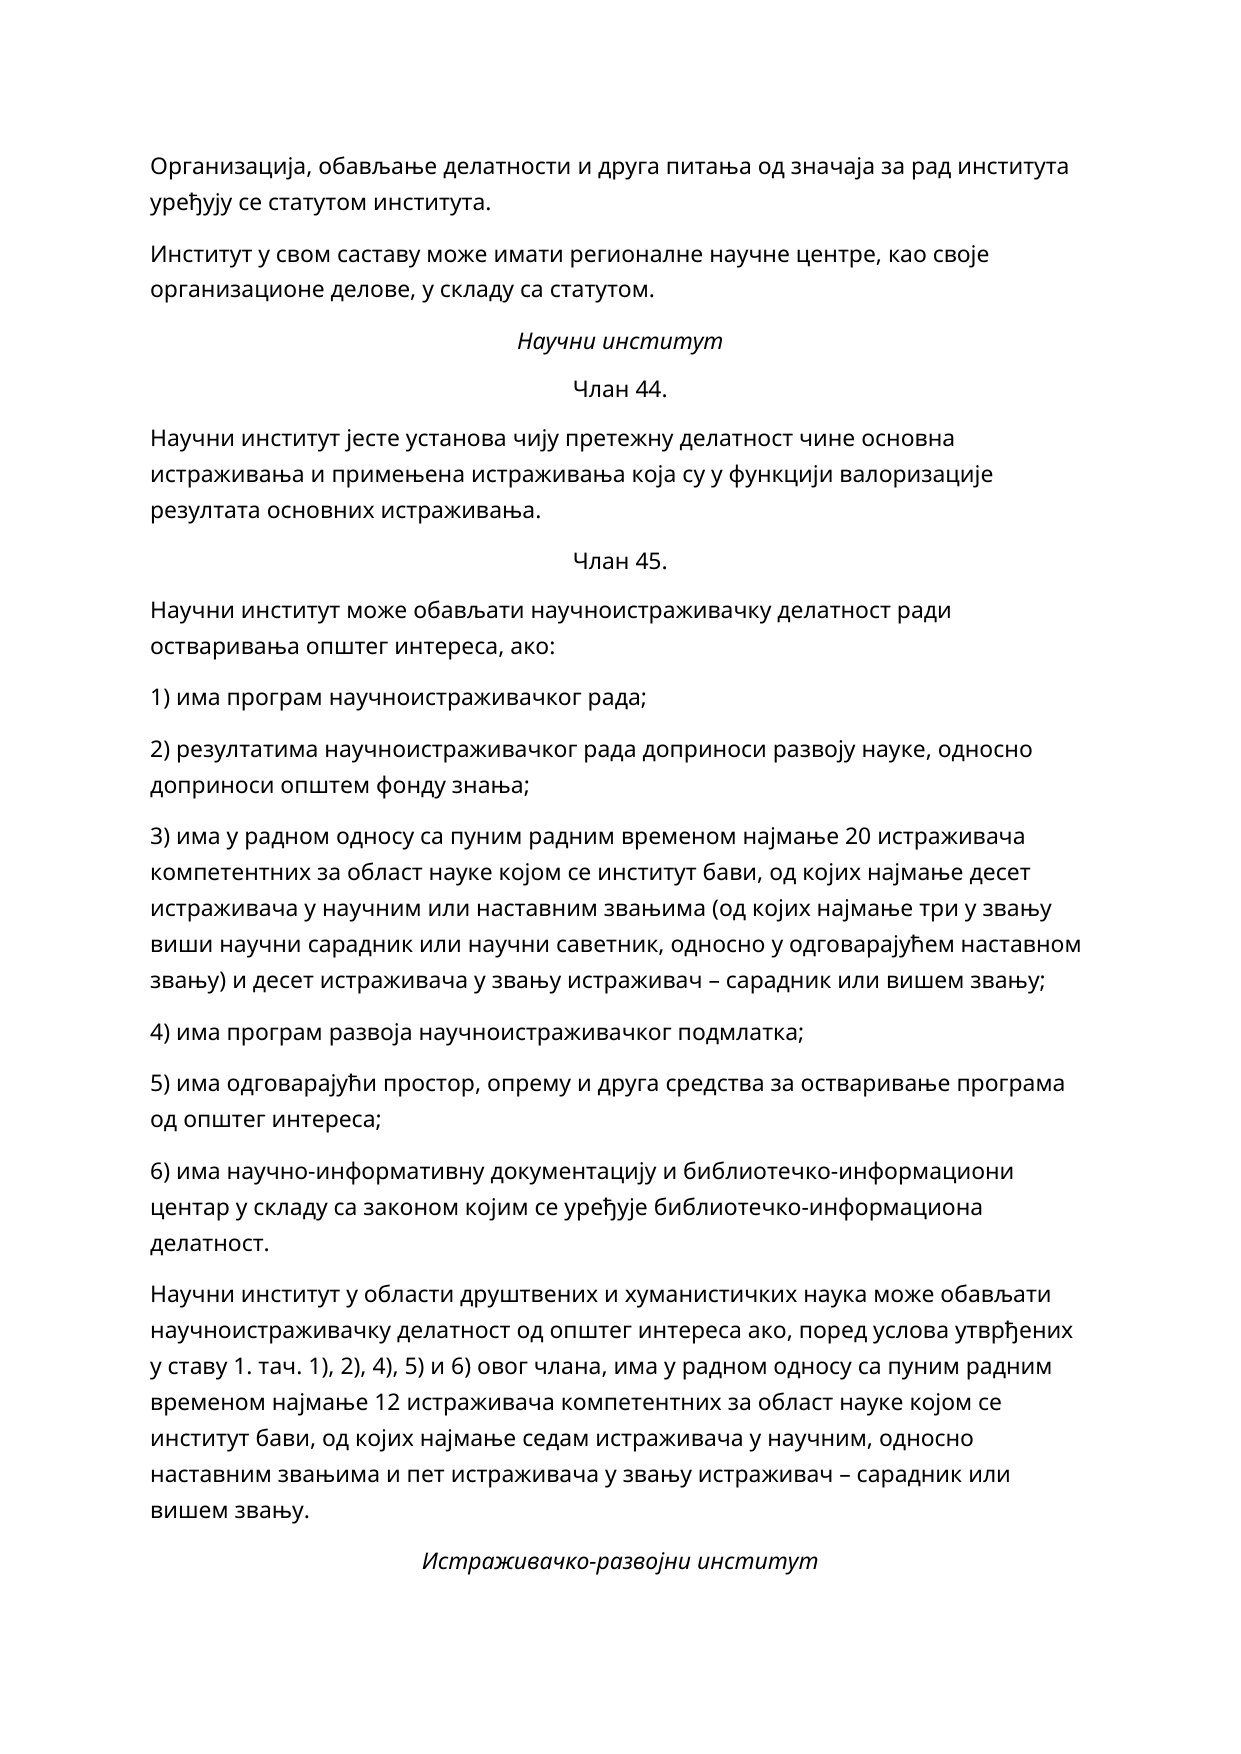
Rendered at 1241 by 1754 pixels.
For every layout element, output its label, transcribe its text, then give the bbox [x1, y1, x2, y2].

text Научни институт у области друштвених и хуманистичких наука може обављати научноистраживачку делатност од општег интереса ако, поред услова утврђених у ставу 1. тач. 1), 2), 4), 5) и 6) овог члана, има у радном односу са пуним радним временом најмање 12 истраживача компетентних за област науке којом се институт бави, од којих најмање седам истраживача у научним, односно наставним звањима и пет истраживача у звању истраживач – сарадник или вишем звању. [150, 1278, 1090, 1525]
text 3) има у радном односу са пуним радним временом најмање 20 истраживача компетентних за област науке којом се институт бави, од којих најмање десет истраживача у научним или наставним звањима (од којих најмање три у звању виши научни сарадник или научни саветник, односно у одговарајућем наставном звању) и десет истраживача у звању истраживач – сарадник или вишем звању; [150, 820, 1090, 995]
text 5) има одговарајући простор, опрему и друга средства за остваривање програма од општег интереса; [150, 1067, 1090, 1134]
text Организација, обављање делатности и друга питања од значаја за рад института уређују се статутом института. [150, 150, 1090, 217]
text Научни институт може обављати научноистраживачку делатност ради остваривања општег интереса, ако: [150, 594, 1090, 661]
text 6) има научно-информативну документацију и библиотечко-информациони центар у складу са законом којим се уређује библиотечко-информациона делатност. [150, 1155, 1090, 1258]
text Научни институт [150, 325, 1090, 356]
text 2) резултатима научноистраживачког рада доприноси развоју науке, односно доприноси општем фонду знања; [150, 733, 1090, 800]
text Истраживачко-развојни институт [150, 1545, 1090, 1577]
text 1) има програм научноистраживачког рада; [150, 681, 1090, 712]
text Институт у свом саставу може имати регионалне научне центре, као своје организационе делове, у складу са статутом. [150, 237, 1090, 305]
text Члан 44. [150, 373, 1090, 405]
text Члан 45. [150, 545, 1090, 577]
text Научни институт јесте установа чију претежну делатност чине основна истраживања и примењена истраживања која су у функцији валоризације резултата основних истраживања. [150, 422, 1090, 525]
text 4) има програм развоја научноистраживачког подмлатка; [150, 1016, 1090, 1047]
